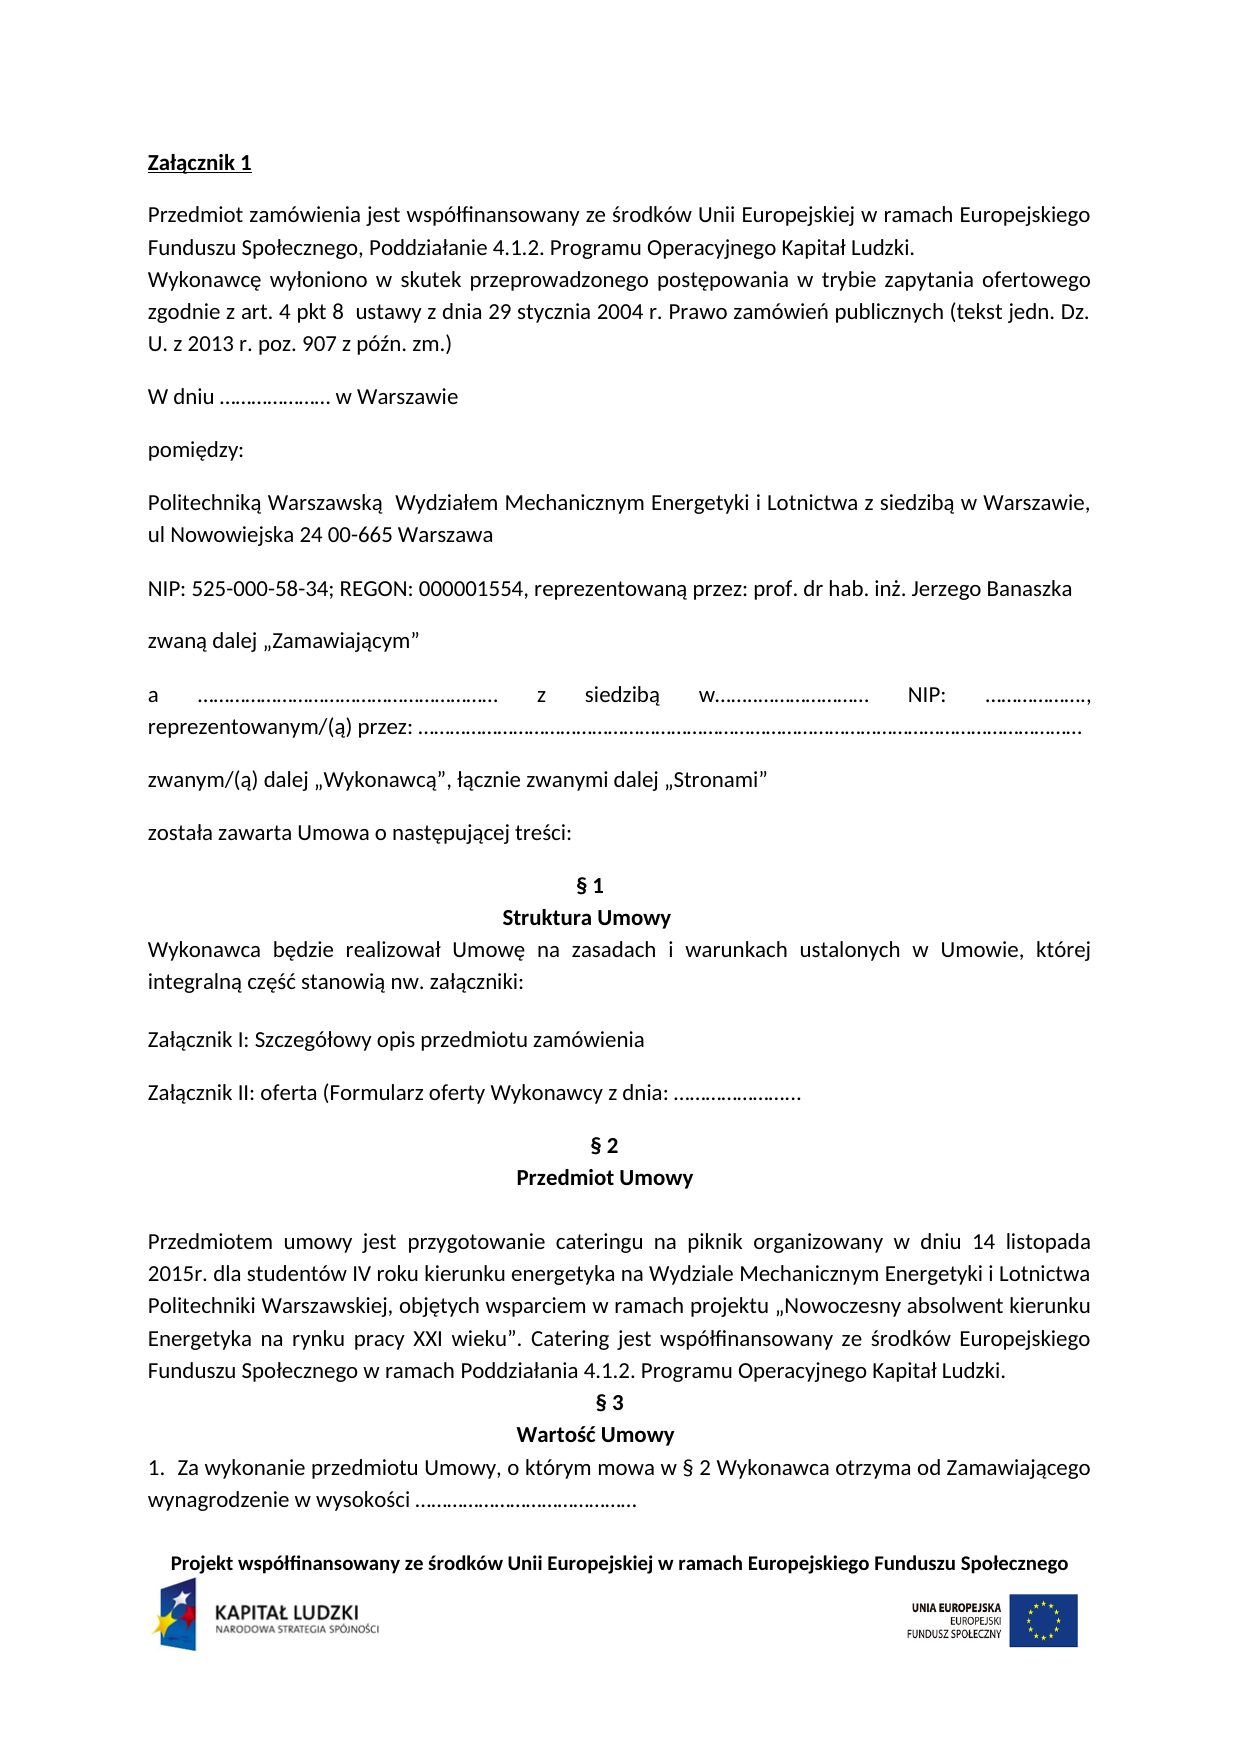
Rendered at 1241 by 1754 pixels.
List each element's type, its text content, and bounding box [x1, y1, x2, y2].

text zwanym/(ą) dalej „Wykonawcą”, łącznie zwanymi dalej „Stronami” [148, 765, 1093, 793]
text Wykonawcę wyłoniono w skutek przeprowadzonego postępowania w trybie zapytania ofertowego zgodnie z art. 4 pkt 8 ustawy z dnia 29 stycznia 2004 r. Prawo zamówień publicznych (tekst jedn. Dz. U. z 2013 r. poz. 907 z późn. zm.) [148, 265, 1093, 357]
text W dniu ………………… w Warszawie [148, 382, 1093, 410]
text Załącznik 1 [148, 148, 1093, 176]
text Przedmiot zamówienia jest współfinansowany ze środków Unii Europejskiej w ramach Europejskiego Funduszu Społecznego, Poddziałanie 4.1.2. Programu Operacyjnego Kapitał Ludzki. [148, 201, 1093, 261]
text Przedmiotem umowy jest przygotowanie cateringu na piknik organizowany w dniu 14 listopada 2015r. dla studentów IV roku kierunku energetyka na Wydziale Mechanicznym Energetyki i Lotnictwa Politechniki Warszawskiej, objętych wsparciem w ramach projektu „Nowoczesny absolwent kierunku Energetyka na rynku pracy XXI wieku”. Catering jest współfinansowany ze środków Europejskiego Funduszu Społecznego w ramach Poddziałania 4.1.2. Programu Operacyjnego Kapitał Ludzki. [148, 1227, 1093, 1384]
text § 3 [516, 1388, 1093, 1416]
text § 2 [516, 1131, 1093, 1159]
text § 1 [502, 871, 1093, 899]
text Wartość Umowy [443, 1420, 1093, 1448]
picture [891, 1577, 1093, 1653]
text a ………………………………………………… z siedzibą w……..………………… NIP: ………………., reprezentowanym/(ą) przez: ……………………………………………………………………………………………………………… [148, 680, 1093, 740]
text NIP: 525-000-58-34; REGON: 000001554, reprezentowaną przez: prof. dr hab. inż. Jerzego Banaszka [148, 574, 1093, 602]
text Politechniką Warszawską Wydziałem Mechanicznym Energetyki i Lotnictwa z siedzibą w Warszawie, ul Nowowiejska 24 00-665 Warszawa [148, 488, 1093, 549]
list Za wykonanie przedmiotu Umowy, o którym mowa w § 2 Wykonawca otrzyma od Zamawiającego wynagrodzenie w wysokości …………………………………… [148, 1453, 1093, 1513]
text Załącznik I: Szczegółowy opis przedmiotu zamówienia [148, 1025, 1093, 1053]
text Przedmiot Umowy [443, 1163, 1093, 1191]
text Wykonawca będzie realizował Umowę na zasadach i warunkach ustalonych w Umowie, której integralną część stanowią nw. załączniki: [148, 935, 1093, 996]
text pomiędzy: [148, 435, 1093, 463]
text została zawarta Umowa o następującej treści: [148, 818, 1093, 846]
text Struktura Umowy [502, 903, 1093, 931]
text zwaną dalej „Zamawiającym” [148, 627, 1093, 655]
picture [147, 1575, 381, 1653]
text Załącznik II: oferta (Formularz oferty Wykonawcy z dnia: …………………... [148, 1078, 1093, 1106]
